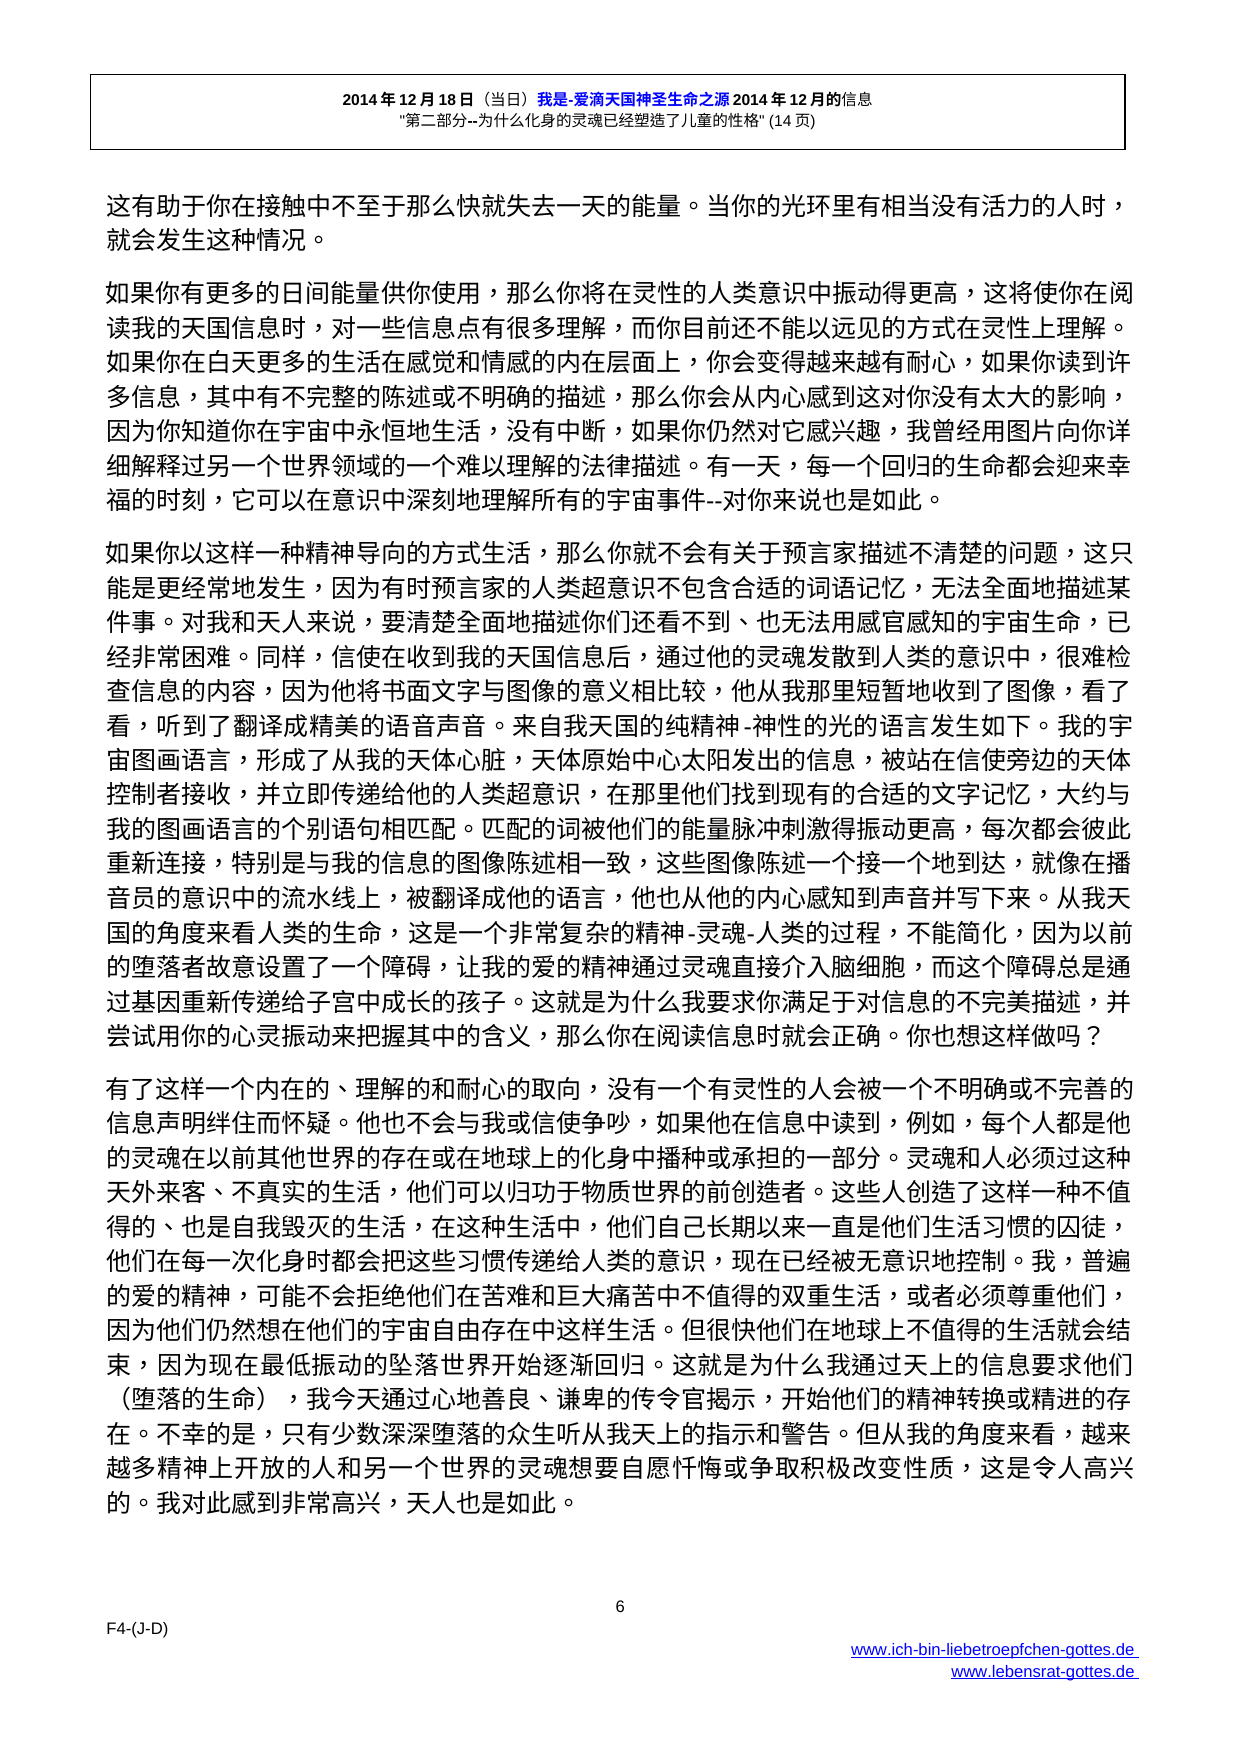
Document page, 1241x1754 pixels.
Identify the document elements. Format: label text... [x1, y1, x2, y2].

text 如果你有更多的日间能量供你使用，那么你将在灵性的人类意识中振动得更高，这将使你在阅读我的天国信息时，对一些信息点有很多理解，而你目前还不能以远见的方式在灵性上理解。如果你在白天更多的生活在感觉和情感的内在层面上，你会变得越来越有耐心，如果你读到许多信息，其中有不完整的陈述或不明确的描述，那么你会从内心感到这对你没有太大的影响，因为你知道你在宇宙中永恒地生活，没有中断，如果你仍然对它感兴趣，我曾经用图片向你详细解释过另一个世界领域的一个难以理解的法律描述。有一天，每一个回归的生命都会迎来幸福的时刻，它可以在意识中深刻地理解所有的宇宙事件--对你来说也是如此。 [105, 279, 1134, 515]
text 有了这样一个内在的、理解的和耐心的取向，没有一个有灵性的人会被一个不明确或不完善的信息声明绊住而怀疑。他也不会与我或信使争吵，如果他在信息中读到，例如，每个人都是他的灵魂在以前其他世界的存在或在地球上的化身中播种或承担的一部分。灵魂和人必须过这种天外来客、不真实的生活，他们可以归功于物质世界的前创造者。这些人创造了这样一种不值得的、也是自我毁灭的生活，在这种生活中，他们自己长期以来一直是他们生活习惯的囚徒，他们在每一次化身时都会把这些习惯传递给人类的意识，现在已经被无意识地控制。我，普遍的爱的精神，可能不会拒绝他们在苦难和巨大痛苦中不值得的双重生活，或者必须尊重他们，因为他们仍然想在他们的宇宙自由存在中这样生活。但很快他们在地球上不值得的生活就会结束，因为现在最低振动的坠落世界开始逐渐回归。这就是为什么我通过天上的信息要求他们（堕落的生命），我今天通过心地善良、谦卑的传令官揭示，开始他们的精神转换或精进的存在。不幸的是，只有少数深深堕落的众生听从我天上的指示和警告。但从我的角度来看，越来越多精神上开放的人和另一个世界的灵魂想要自愿忏悔或争取积极改变性质，这是令人高兴的。我对此感到非常高兴，天人也是如此。 [105, 1075, 1134, 1518]
text 如果你以这样一种精神导向的方式生活，那么你就不会有关于预言家描述不清楚的问题，这只能是更经常地发生，因为有时预言家的人类超意识不包含合适的词语记忆，无法全面地描述某件事。对我和天人来说，要清楚全面地描述你们还看不到、也无法用感官感知的宇宙生命，已经非常困难。同样，信使在收到我的天国信息后，通过他的灵魂发散到人类的意识中，很难检查信息的内容，因为他将书面文字与图像的意义相比较，他从我那里短暂地收到了图像，看了看，听到了翻译成精美的语音声音。来自我天国的纯精神-神性的光的语言发生如下。我的宇宙图画语言，形成了从我的天体心脏，天体原始中心太阳发出的信息，被站在信使旁边的天体控制者接收，并立即传递给他的人类超意识，在那里他们找到现有的合适的文字记忆，大约与我的图画语言的个别语句相匹配。匹配的词被他们的能量脉冲刺激得振动更高，每次都会彼此重新连接，特别是与我的信息的图像陈述相一致，这些图像陈述一个接一个地到达，就像在播音员的意识中的流水线上，被翻译成他的语言，他也从他的内心感知到声音并写下来。从我天国的角度来看人类的生命，这是一个非常复杂的精神-灵魂-人类的过程，不能简化，因为以前的堕落者故意设置了一个障碍，让我的爱的精神通过灵魂直接介入脑细胞，而这个障碍总是通过基因重新传递给子宫中成长的孩子。这就是为什么我要求你满足于对信息的不完美描述，并尝试用你的心灵振动来把握其中的含义，那么你在阅读信息时就会正确。你也想这样做吗？ [105, 539, 1134, 1051]
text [105, 192, 1134, 255]
